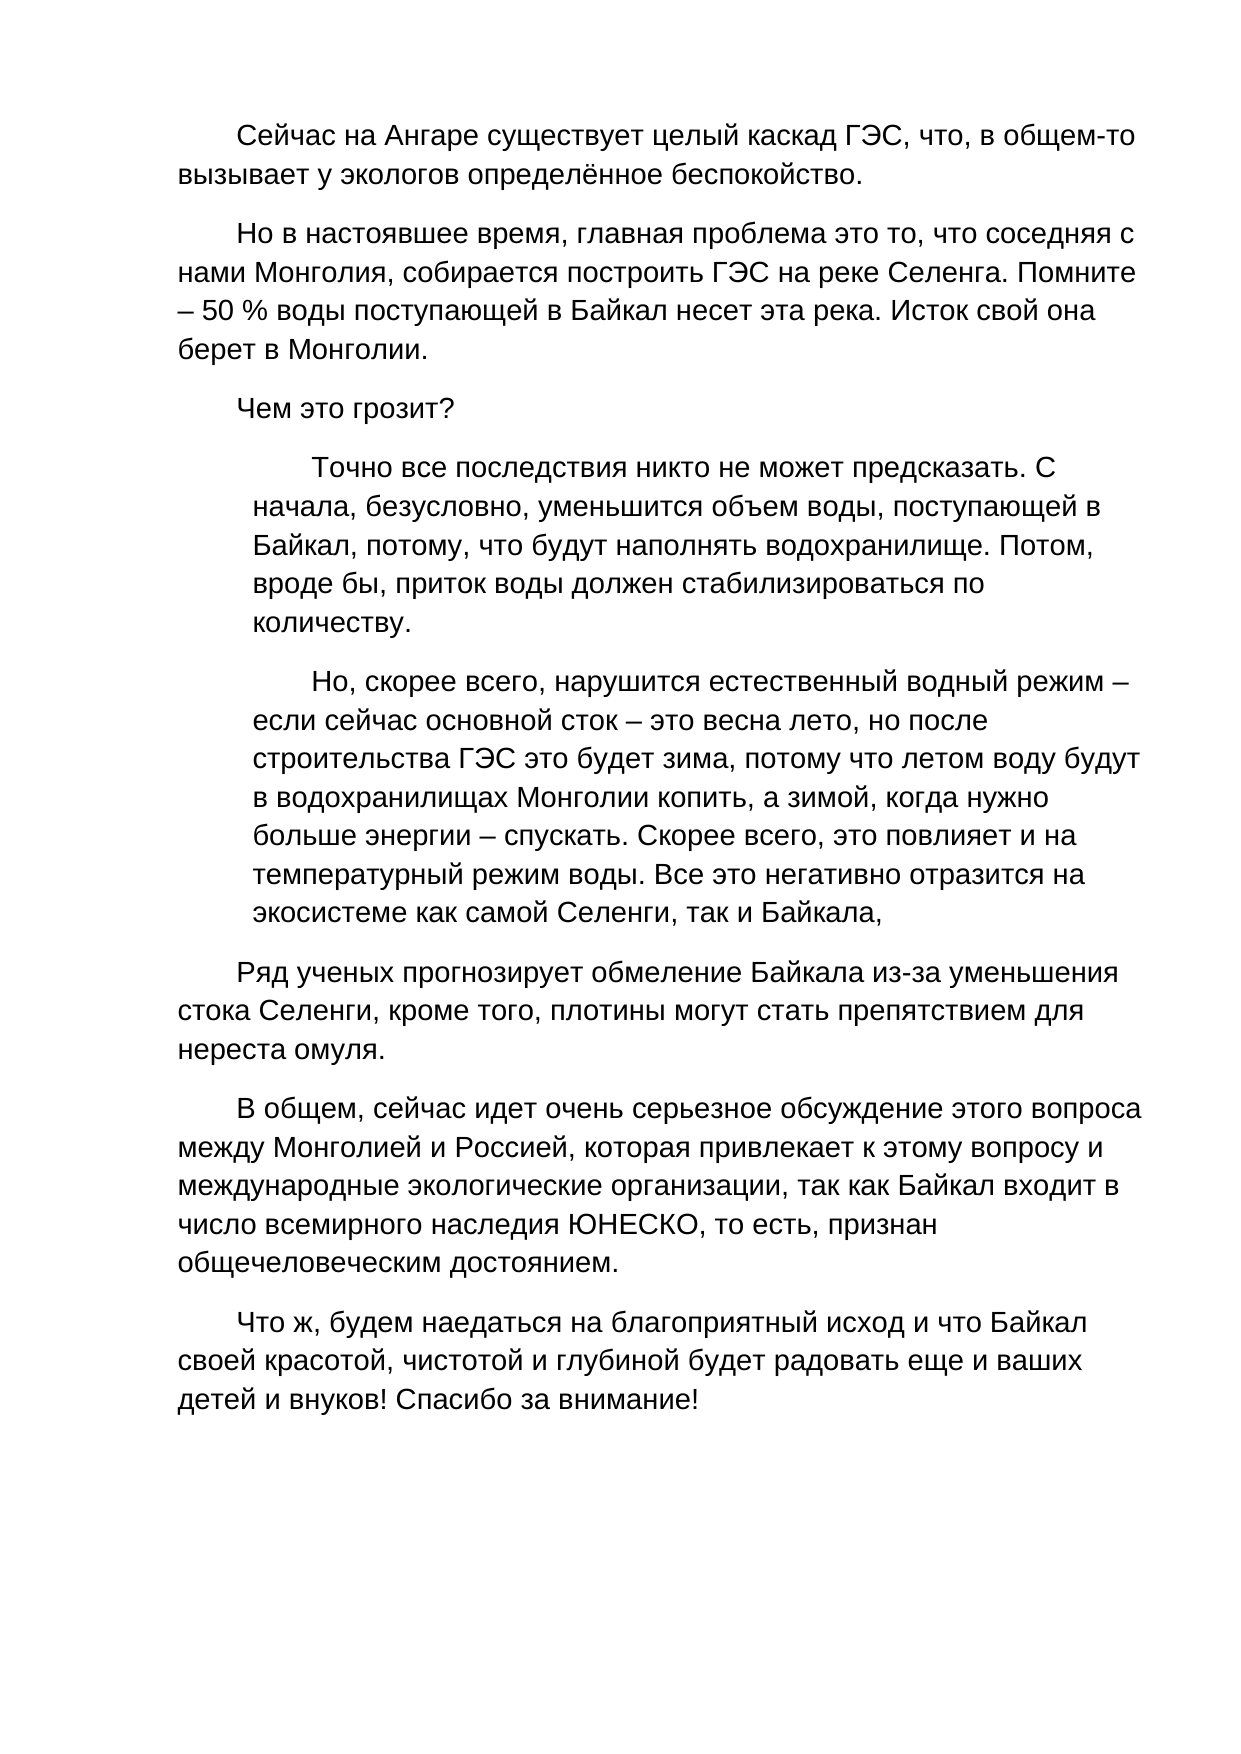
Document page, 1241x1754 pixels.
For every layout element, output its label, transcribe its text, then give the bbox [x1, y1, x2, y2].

text Сейчас на Ангаре существует целый каскад ГЭС, что, в общем-то вызывает у экологов определённое беспокойство. [177, 118, 1152, 190]
text Что ж, будем наедаться на благоприятный исход и что Байкал своей красотой, чистотой и глубиной будет радовать еще и ваших детей и внуков! Спасибо за внимание! [177, 1304, 1152, 1415]
text Чем это грозит? [177, 391, 1152, 424]
text Но, скорее всего, нарушится естественный водный режим – если сейчас основной сток – это весна лето, но после строительства ГЭС это будет зима, потому что летом воду будут в водохранилищах Монголии копить, а зимой, когда нужно больше энергии – спускать. Скорее всего, это повлияет и на температурный режим воды. Все это негативно отразится на экосистеме как самой Селенги, так и Байкала, [252, 664, 1152, 929]
text Но в настоявшее время, главная проблема это то, что соседняя с нами Монголия, собирается построить ГЭС на реке Селенга. Помните – 50 % воды поступающей в Байкал несет эта река. Исток свой она берет в Монголии. [177, 216, 1152, 365]
text В общем, сейчас идет очень серьезное обсуждение этого вопроса между Монголией и Россией, которая привлекает к этому вопросу и международные экологические организации, так как Байкал входит в число всемирного наследия ЮНЕСКО, то есть, признан общечеловеческим достоянием. [177, 1091, 1152, 1279]
text Точно все последствия никто не может предсказать. С начала, безусловно, уменьшится объем воды, поступающей в Байкал, потому, что будут наполнять водохранилище. Потом, вроде бы, приток воды должен стабилизироваться по количеству. [252, 450, 1152, 638]
text Ряд ученых прогнозирует обмеление Байкала из-за уменьшения стока Селенги, кроме того, плотины могут стать препятствием для нереста омуля. [177, 954, 1152, 1065]
